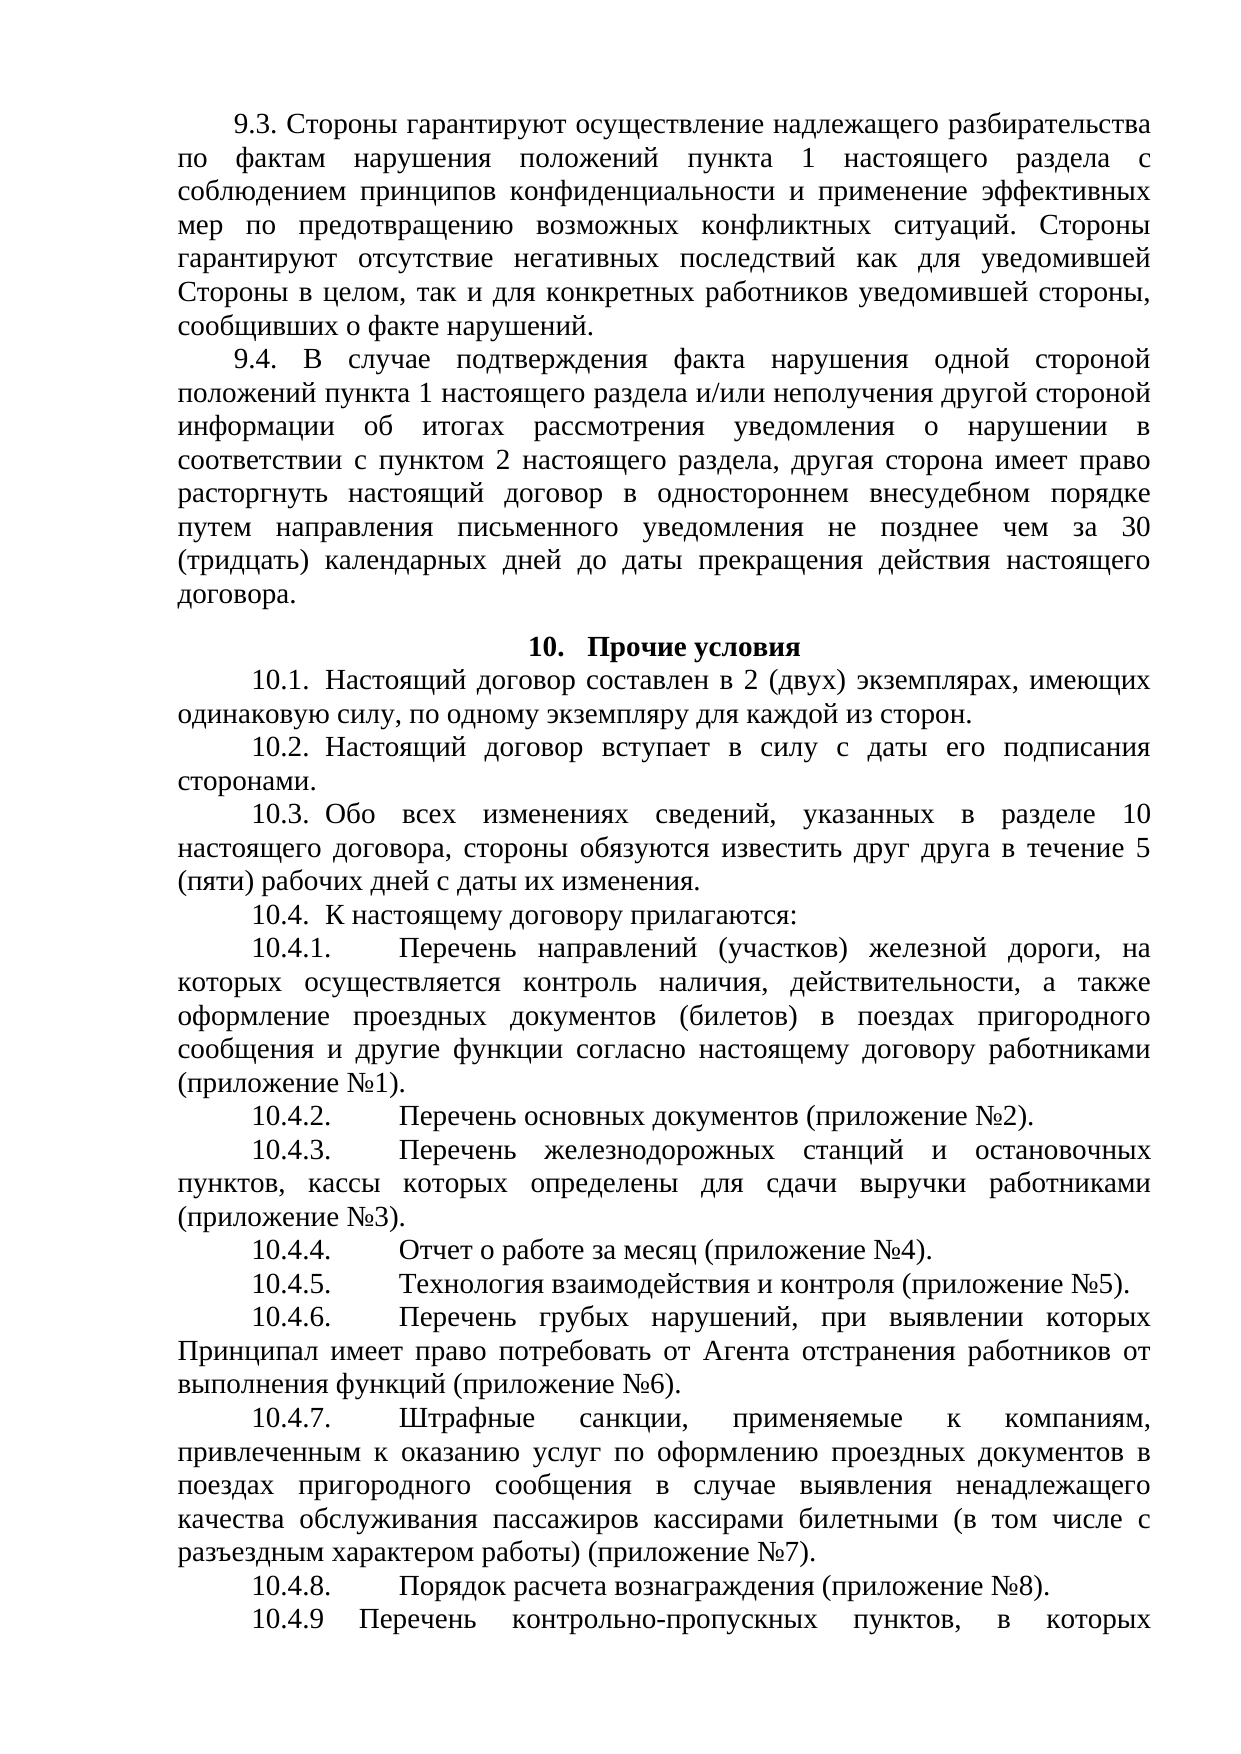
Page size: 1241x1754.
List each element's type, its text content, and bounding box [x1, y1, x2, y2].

text 10.4.4. Отчет о работе за месяц (приложение №4). [177, 1232, 1152, 1266]
text 9.3. Стороны гарантируют осуществление надлежащего разбирательства по фактам нарушения положений пункта 1 настоящего раздела с соблюдением принципов конфиденциальности и применение эффективных мер по предотвращению возможных конфликтных ситуаций. Стороны гарантируют отсутствие негативных последствий как для уведомившей Стороны в целом, так и для конкретных работников уведомившей стороны, сообщивших о факте нарушений. [177, 106, 1152, 341]
list Прочие условия [177, 629, 1152, 662]
text 10.4.1. Перечень направлений (участков) железной дороги, на которых осуществляется контроль наличия, действительности, а также оформление проездных документов (билетов) в поездах пригородного сообщения и другие функции согласно настоящему договору работниками (приложение №1). [177, 931, 1152, 1098]
text 10.4.2. Перечень основных документов (приложение №2). [177, 1098, 1152, 1132]
text 10.4. К настоящему договору прилагаются: [177, 897, 1152, 931]
text 10.3. Обо всех изменениях сведений, указанных в разделе 10 настоящего договора, стороны обязуются известить друг друга в течение 5 (пяти) рабочих дней с даты их изменения. [177, 796, 1152, 897]
text 10.4.3. Перечень железнодорожных станций и остановочных пунктов, кассы которых определены для сдачи выручки работниками (приложение №3). [177, 1132, 1152, 1232]
text 9.4. В случае подтверждения факта нарушения одной стороной положений пункта 1 настоящего раздела и/или неполучения другой стороной информации об итогах рассмотрения уведомления о нарушении в соответствии с пунктом 2 настоящего раздела, другая сторона имеет право расторгнуть настоящий договор в одностороннем внесудебном порядке путем направления письменного уведомления не позднее чем за 30 (тридцать) календарных дней до даты прекращения действия настоящего договора. [177, 341, 1152, 609]
text 10.4.7. Штрафные санкции, применяемые к компаниям, привлеченным к оказанию услуг по оформлению проездных документов в поездах пригородного сообщения в случае выявления ненадлежащего качества обслуживания пассажиров кассирами билетными (в том числе с разъездным характером работы) (приложение №7). [177, 1400, 1152, 1568]
text 10.2. Настоящий договор вступает в силу с даты его подписания сторонами. [177, 729, 1152, 796]
text 10.4.6. Перечень грубых нарушений, при выявлении которых Принципал имеет право потребовать от Агента отстранения работников от выполнения функций (приложение №6). [177, 1299, 1152, 1400]
text 10.4.8. Порядок расчета вознаграждения (приложение №8). [177, 1568, 1152, 1601]
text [177, 1601, 1152, 1635]
text 10.1. Настоящий договор составлен в 2 (двух) экземплярах, имеющих одинаковую силу, по одному экземпляру для каждой из сторон. [177, 662, 1152, 729]
text 10.4.5. Технология взаимодействия и контроля (приложение №5). [177, 1266, 1152, 1299]
